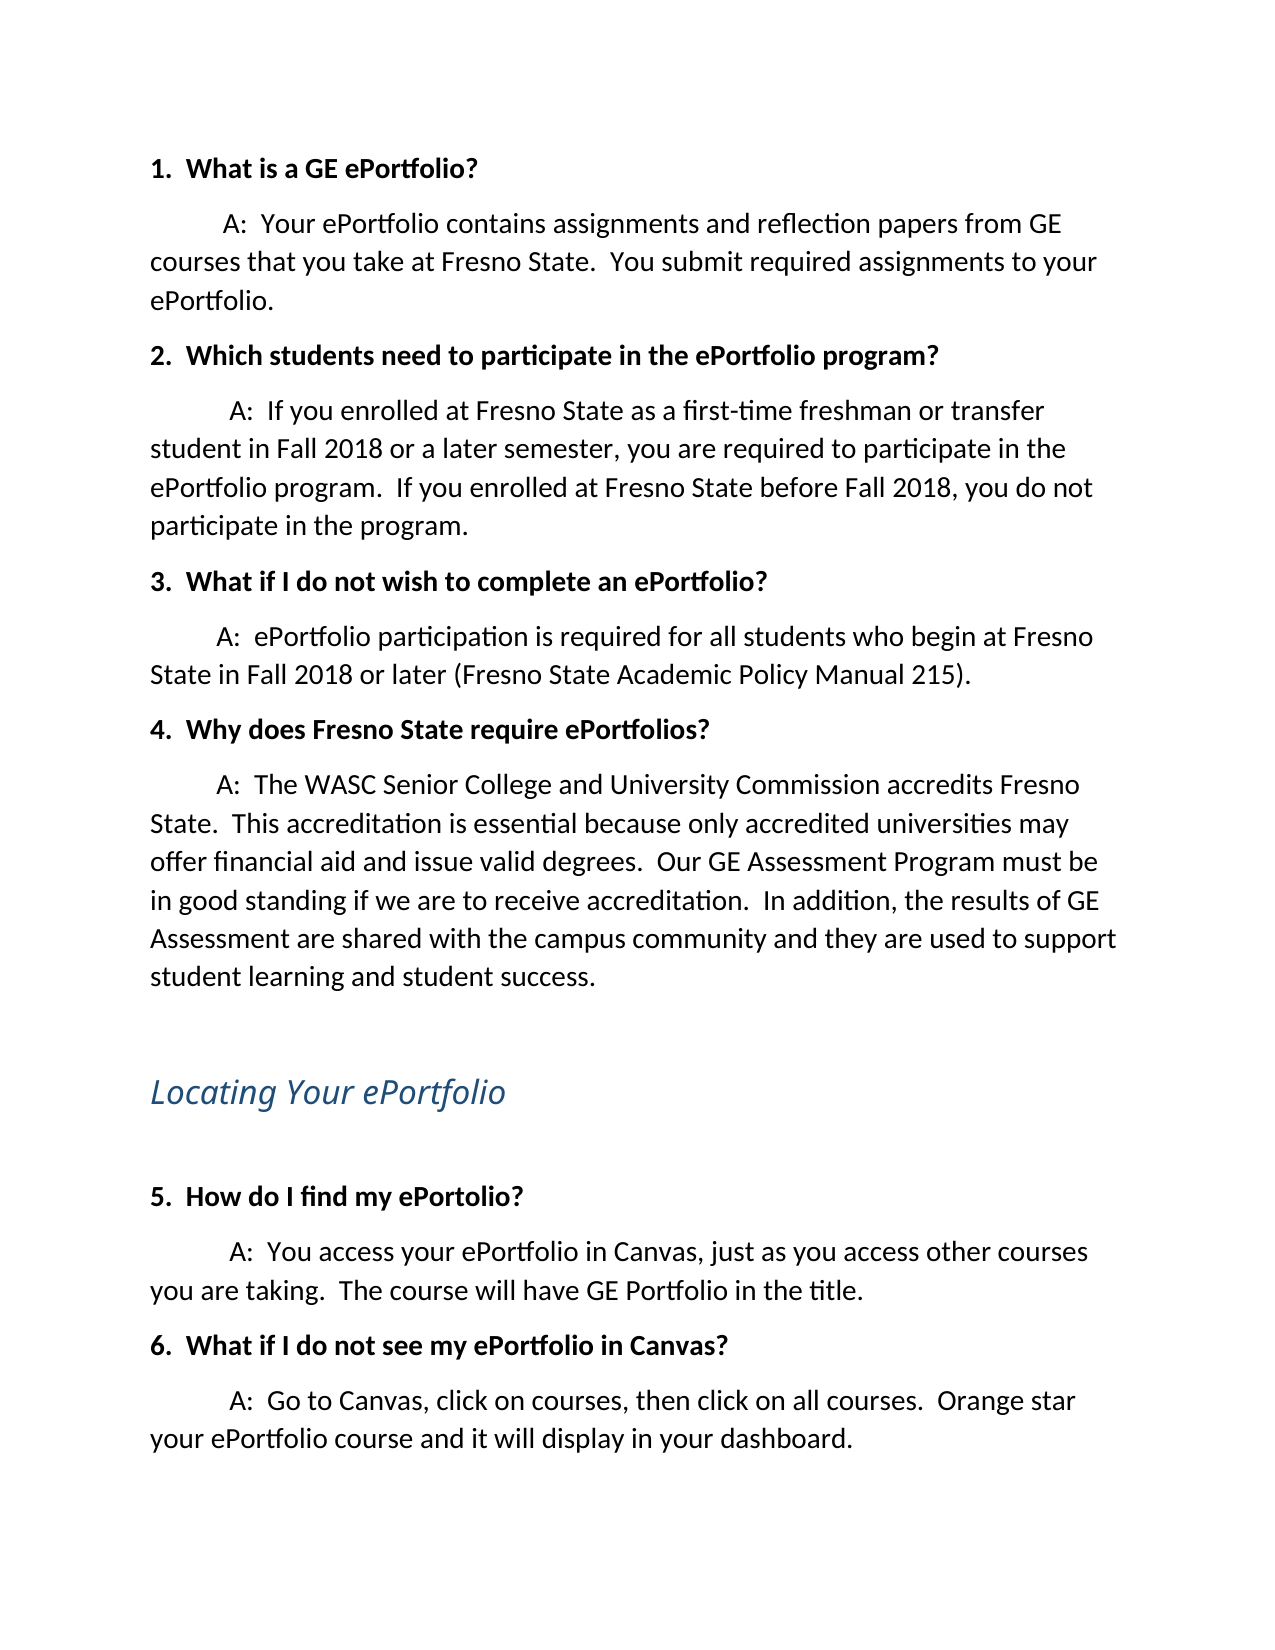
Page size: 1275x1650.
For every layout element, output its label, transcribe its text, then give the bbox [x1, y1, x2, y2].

text 6. What if I do not see my ePortfolio in Canvas? [150, 1327, 1125, 1363]
text 4. Why does Fresno State require ePortfolios? [150, 711, 1125, 747]
text A: Go to Canvas, click on courses, then click on all courses. Orange star your ePortfolio course and it will display in your dashboard. [150, 1382, 1125, 1456]
text A: The WASC Senior College and University Commission accredits Fresno State. This accreditation is essential because only accredited universities may offer financial aid and issue valid degrees. Our GE Assessment Program must be in good standing if we are to receive accreditation. In addition, the results of GE Assessment are shared with the campus community and they are used to support student learning and student success. [150, 766, 1125, 994]
text 3. What if I do not wish to complete an ePortfolio? [150, 563, 1125, 598]
text A: ePortfolio participation is required for all students who begin at Fresno State in Fall 2018 or later (Fresno State Academic Policy Manual 215). [150, 618, 1125, 692]
text 1. What is a GE ePortfolio? [150, 150, 1125, 186]
text A: Your ePortfolio contains assignments and reflection papers from GE courses that you take at Fresno State. You submit required assignments to your ePortfolio. [150, 205, 1125, 318]
text A: You access your ePortfolio in Canvas, just as you access other courses you are taking. The course will have GE Portfolio in the title. [150, 1233, 1125, 1307]
text 5. How do I find my ePortolio? [150, 1178, 1125, 1214]
text 2. Which students need to participate in the ePortfolio program? [150, 337, 1125, 373]
text A: If you enrolled at Fresno State as a first-time freshman or transfer student in Fall 2018 or a later semester, you are required to participate in the ePortfolio program. If you enrolled at Fresno State before Fall 2018, you do not participate in the program. [150, 392, 1125, 543]
subtitle Locating Your ePortfolio [150, 1069, 1125, 1114]
